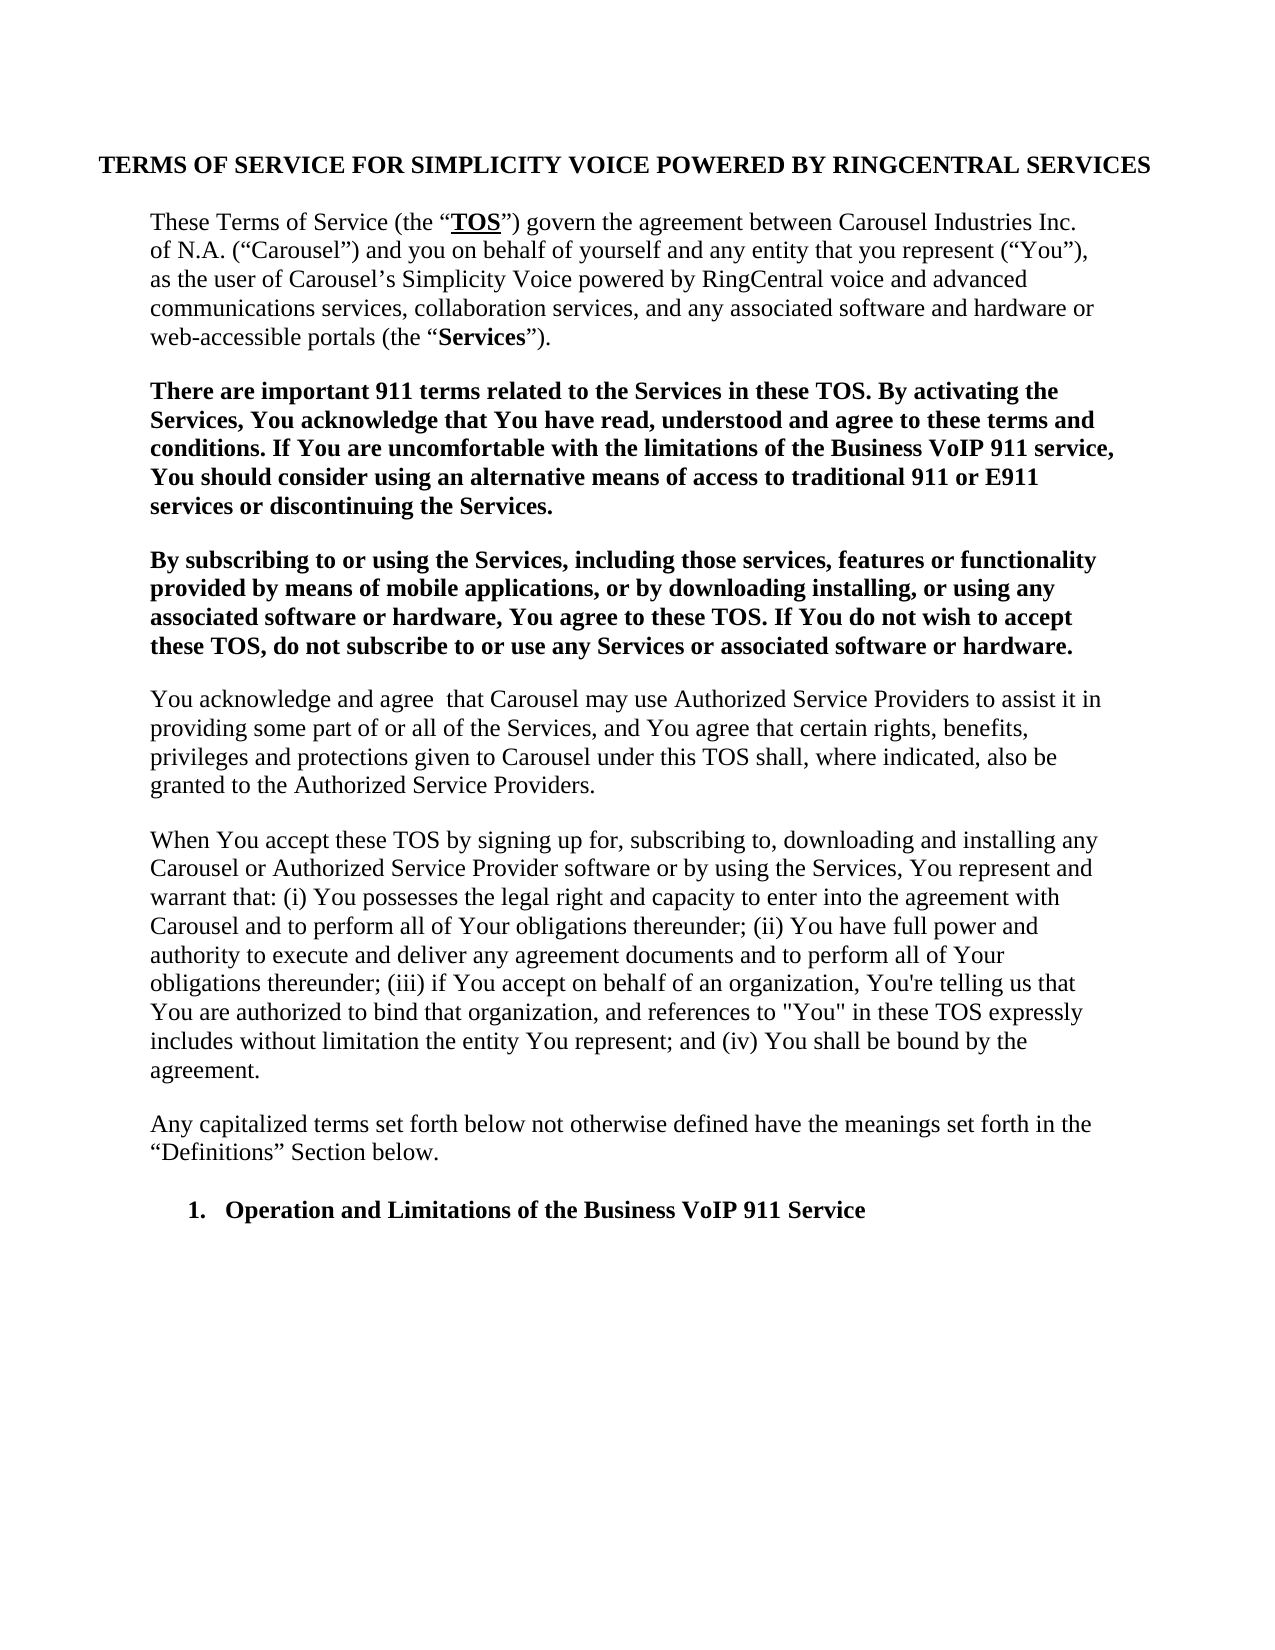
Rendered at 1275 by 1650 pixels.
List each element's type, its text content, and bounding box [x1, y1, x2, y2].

text You acknowledge and agree that Carousel may use Authorized Service Providers to assist it in providing some part of or all of the Services, and You agree that certain rights, benefits, privileges and protections given to Carousel under this TOS shall, where indicated, also be granted to the Authorized Service Providers. [150, 684, 1125, 799]
text Any capitalized terms set forth below not otherwise defined have the meanings set forth in the “Definitions” Section below. [150, 1109, 1094, 1166]
text These Terms of Service (the “TOS”) govern the agreement between Carousel Industries Inc. of N.A. (“Carousel”) and you on behalf of yourself and any entity that you represent (“You”), as the user of Carousel’s Simplicity Voice powered by RingCentral voice and advanced communications services, collaboration services, and any associated software and hardware or web-accessible portals (the “Services”). [150, 207, 1096, 350]
subtitle There are important 911 terms related to the Services in these TOS. By activating the Services, You acknowledge that You have read, understood and agree to these terms and conditions. If You are uncomfortable with the limitations of the Business VoIP 911 service, You should consider using an alternative means of access to traditional 911 or E911 services or discontinuing the Services. [150, 376, 1125, 520]
subtitle TERMS OF SERVICE FOR SIMPLICITY VOICE POWERED BY RINGCENTRAL SERVICES [62, 150, 1187, 178]
text When You accept these TOS by signing up for, subscribing to, downloading and installing any Carousel or Authorized Service Provider software or by using the Services, You represent and warrant that: (i) You possesses the legal right and capacity to enter into the agreement with Carousel and to perform all of Your obligations thereunder; (ii) You have full power and authority to execute and deliver any agreement documents and to perform all of Your obligations thereunder; (iii) if You accept on behalf of an organization, You're telling us that You are authorized to bind that organization, and references to "You" in these TOS expressly includes without limitation the entity You represent; and (iv) You shall be bound by the agreement. [150, 825, 1111, 1083]
text By subscribing to or using the Services, including those services, features or functionality provided by means of mobile applications, or by downloading installing, or using any associated software or hardware, You agree to these TOS. If You do not wish to accept these TOS, do not subscribe to or use any Services or associated software or hardware. [150, 545, 1125, 660]
subtitle Operation and Limitations of the Business VoIP 911 Service [187, 1195, 1125, 1224]
